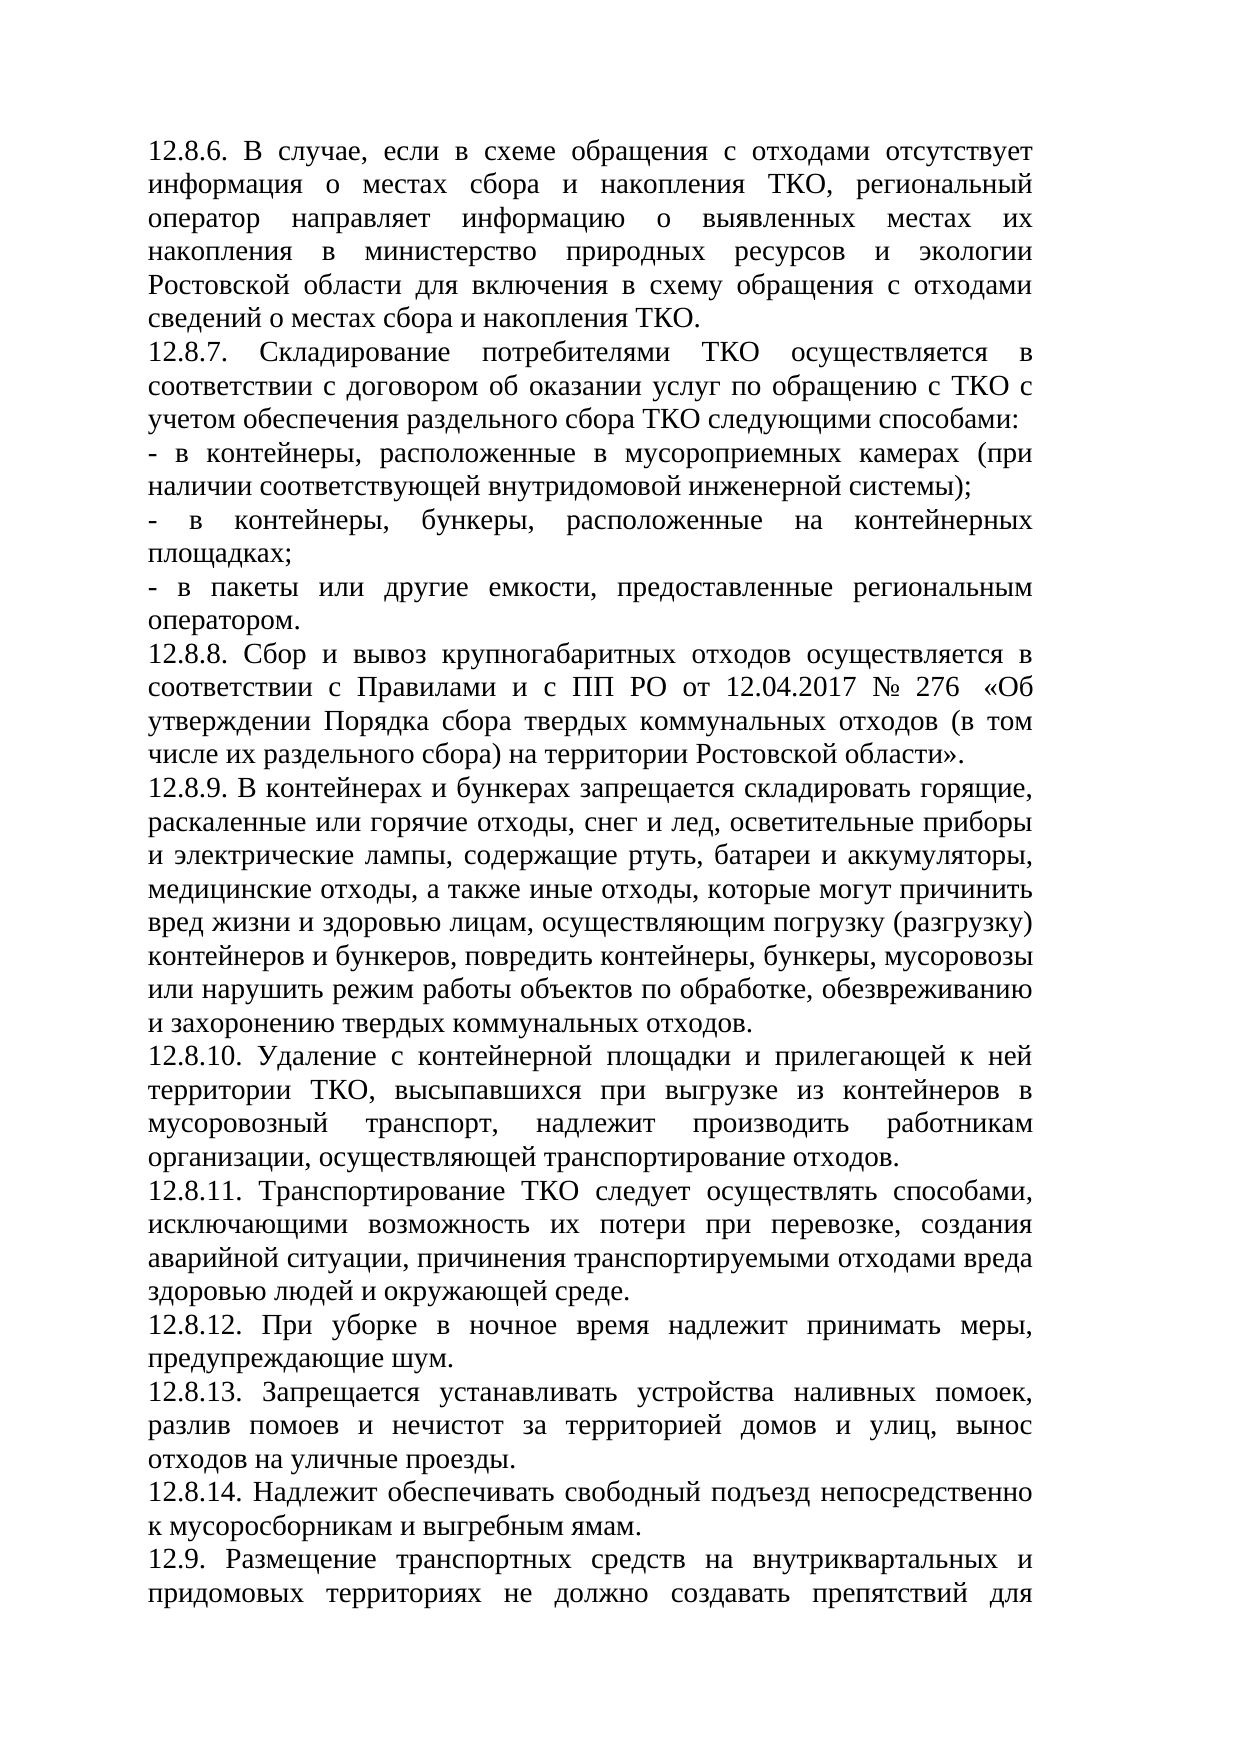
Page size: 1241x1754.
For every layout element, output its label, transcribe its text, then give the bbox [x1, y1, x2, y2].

text 12.8.10. Удаление с контейнерной площадки и прилегающей к ней территории ТКО, высыпавшихся при выгрузке из контейнеров в мусоровозный транспорт, надлежит производить работникам организации, осуществляющей транспортирование отходов. [148, 1038, 1034, 1173]
text 12.8.12. При уборке в ночное время надлежит принимать меры, предупреждающие шум. [148, 1307, 1034, 1374]
text - в контейнеры, расположенные в мусороприемных камерах (при наличии соответствующей внутридомовой инженерной системы); [148, 435, 1034, 502]
text - в пакеты или другие емкости, предоставленные региональным оператором. [148, 569, 1034, 636]
text 12.8.9. В контейнерах и бункерах запрещается складировать горящие, раскаленные или горячие отходы, снег и лед, осветительные приборы и электрические лампы, содержащие ртуть, батареи и аккумуляторы, медицинские отходы, а также иные отходы, которые могут причинить вред жизни и здоровью лицам, осуществляющим погрузку (разгрузку) контейнеров и бункеров, повредить контейнеры, бункеры, мусоровозы или нарушить режим работы объектов по обработке, обезвреживанию и захоронению твердых коммунальных отходов. [148, 770, 1034, 1038]
text 12.8.7. Складирование потребителями ТКО осуществляется в соответствии с договором об оказании услуг по обращению с ТКО с учетом обеспечения раздельного сбора ТКО следующими способами: [148, 334, 1034, 435]
text 12.8.13. Запрещается устанавливать устройства наливных помоек, разлив помоев и нечистот за территорией домов и улиц, вынос отходов на уличные проезды. [148, 1374, 1034, 1474]
text 12.8.6. В случае, если в схеме обращения с отходами отсутствует информация о местах сбора и накопления ТКО, региональный оператор направляет информацию о выявленных местах их накопления в министерство природных ресурсов и экологии Ростовской области для включения в схему обращения с отходами сведений о местах сбора и накопления ТКО. [148, 133, 1034, 334]
text 12.8.8. Сбор и вывоз крупногабаритных отходов осуществляется в соответствии с Правилами и с ПП РО от 12.04.2017 № 276 «Об утверждении Порядка сбора твердых коммунальных отходов (в том числе их раздельного сбора) на территории Ростовской области». [148, 636, 1034, 770]
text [148, 1542, 1034, 1609]
text 12.8.11. Транспортирование ТКО следует осуществлять способами, исключающими возможность их потери при перевозке, создания аварийной ситуации, причинения транспортируемыми отходами вреда здоровью людей и окружающей среде. [148, 1173, 1034, 1307]
text 12.8.14. Надлежит обеспечивать свободный подъезд непосредственно к мусоросборникам и выгребным ямам. [148, 1474, 1034, 1542]
text - в контейнеры, бункеры, расположенные на контейнерных площадках; [148, 502, 1034, 569]
